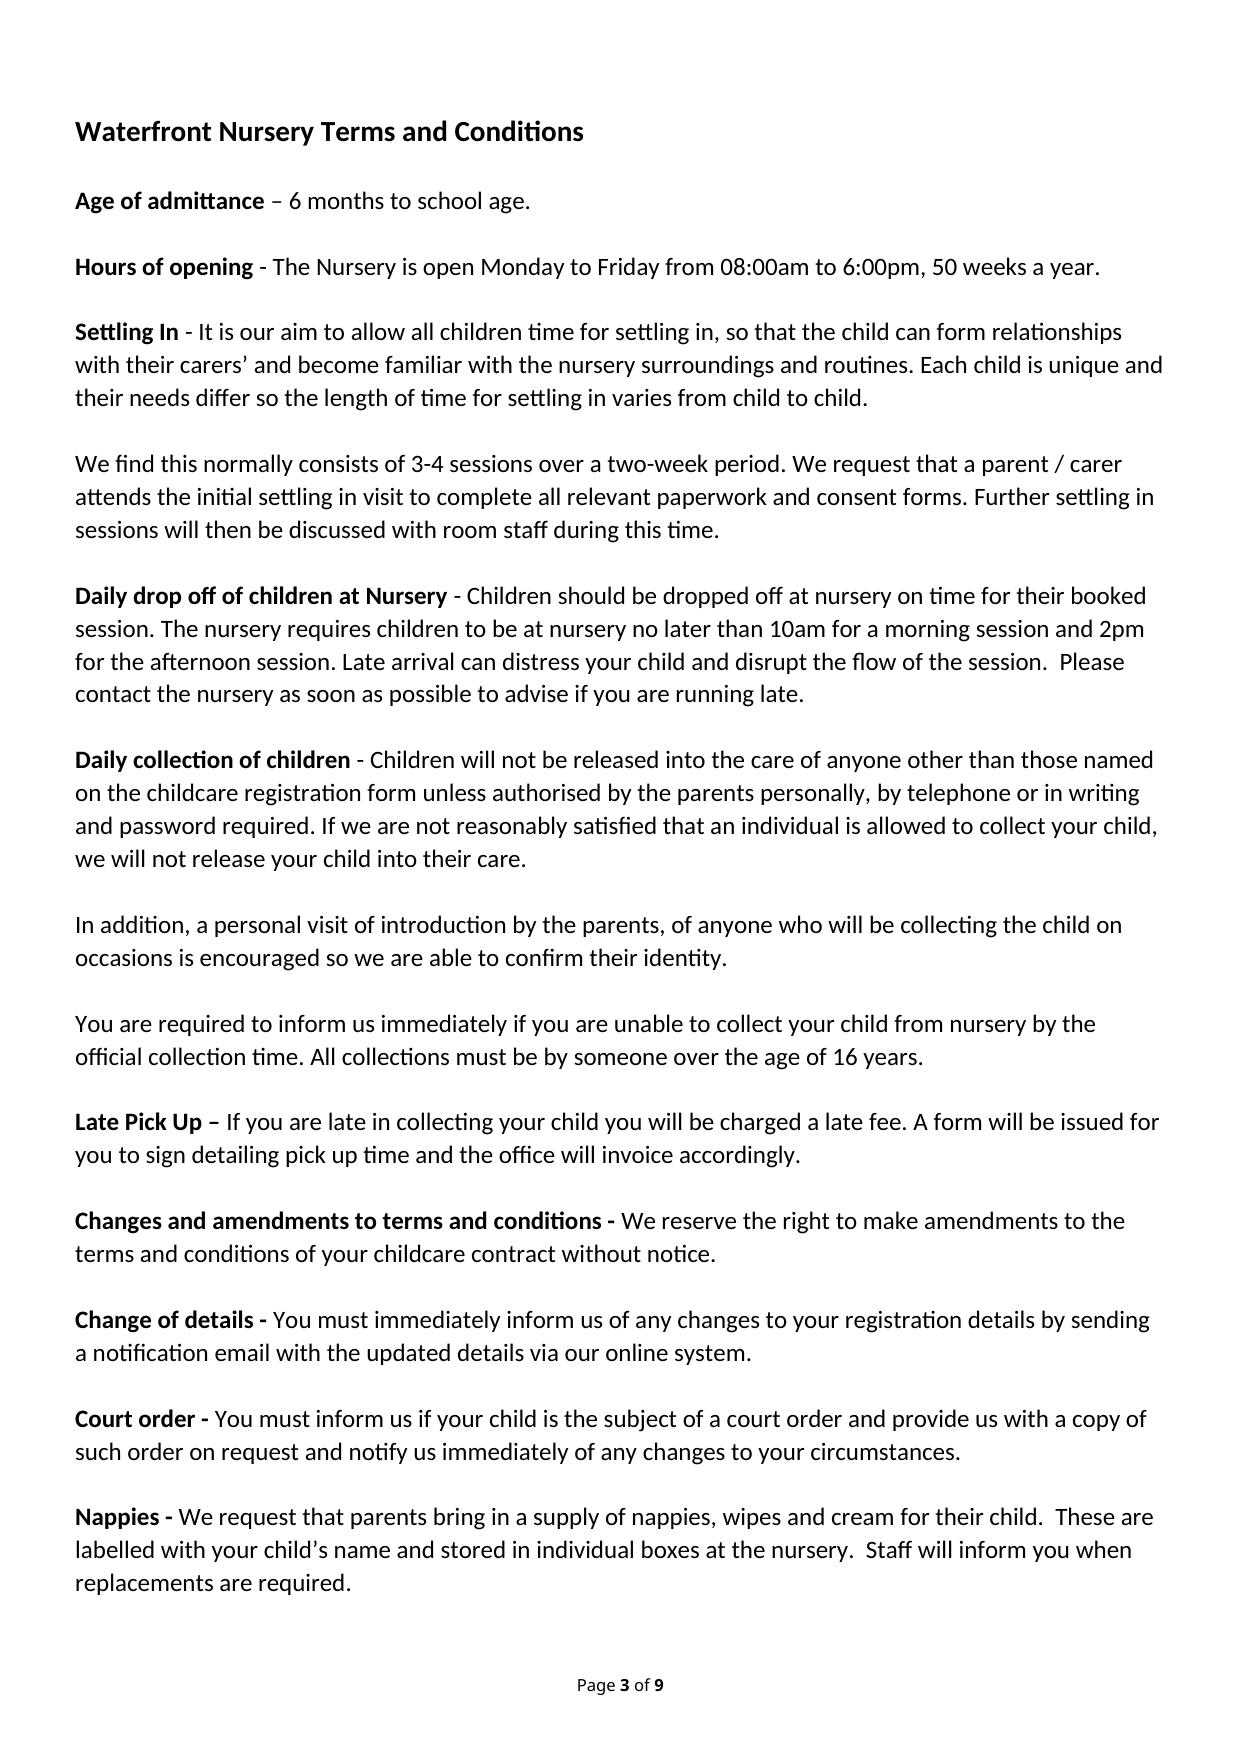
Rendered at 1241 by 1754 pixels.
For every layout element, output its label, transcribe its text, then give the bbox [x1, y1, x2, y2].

text Late Pick Up – If you are late in collecting your child you will be charged a late fee. A form will be issued for you to sign detailing pick up time and the office will invoice accordingly. [75, 1106, 1165, 1170]
text Nappies - We request that parents bring in a supply of nappies, wipes and cream for their child. These are labelled with your child’s name and stored in individual boxes at the nursery. Staff will inform you when replacements are required. [75, 1501, 1165, 1598]
text Settling In - It is our aim to allow all children time for settling in, so that the child can form relationships with their carers’ and become familiar with the nursery surroundings and routines. Each child is unique and their needs differ so the length of time for settling in varies from child to child. [75, 316, 1165, 413]
text Court order - You must inform us if your child is the subject of a court order and provide us with a copy of such order on request and notify us immediately of any changes to your circumstances. [75, 1403, 1165, 1466]
text Daily collection of children - Children will not be released into the care of anyone other than those named on the childcare registration form unless authorised by the parents personally, by telephone or in writing and password required. If we are not reasonably satisfied that an individual is allowed to collect your child, we will not release your child into their care. [75, 744, 1165, 874]
text In addition, a personal visit of introduction by the parents, of anyone who will be collecting the child on occasions is encouraged so we are able to confirm their identity. [75, 909, 1165, 972]
text Changes and amendments to terms and conditions - We reserve the right to make amendments to the terms and conditions of your childcare contract without notice. [75, 1205, 1165, 1269]
text Change of details - You must immediately inform us of any changes to your registration details by sending a notification email with the updated details via our online system. [75, 1304, 1165, 1367]
text Hours of opening - The Nursery is open Monday to Friday from 08:00am to 6:00pm, 50 weeks a year. [75, 251, 1165, 281]
text We find this normally consists of 3-4 sessions over a two-week period. We request that a parent / carer attends the initial settling in visit to complete all relevant paperwork and consent forms. Further settling in sessions will then be discussed with room staff during this time. [75, 448, 1165, 544]
text Age of admittance – 6 months to school age. [75, 185, 1165, 215]
text You are required to inform us immediately if you are unable to collect your child from nursery by the official collection time. All collections must be by someone over the age of 16 years. [75, 1008, 1165, 1071]
text Waterfront Nursery Terms and Conditions [75, 113, 1165, 149]
text Daily drop off of children at Nursery - Children should be dropped off at nursery on time for their booked session. The nursery requires children to be at nursery no later than 10am for a morning session and 2pm for the afternoon session. Late arrival can distress your child and disrupt the flow of the session. Please contact the nursery as soon as possible to advise if you are running late. [75, 580, 1165, 709]
